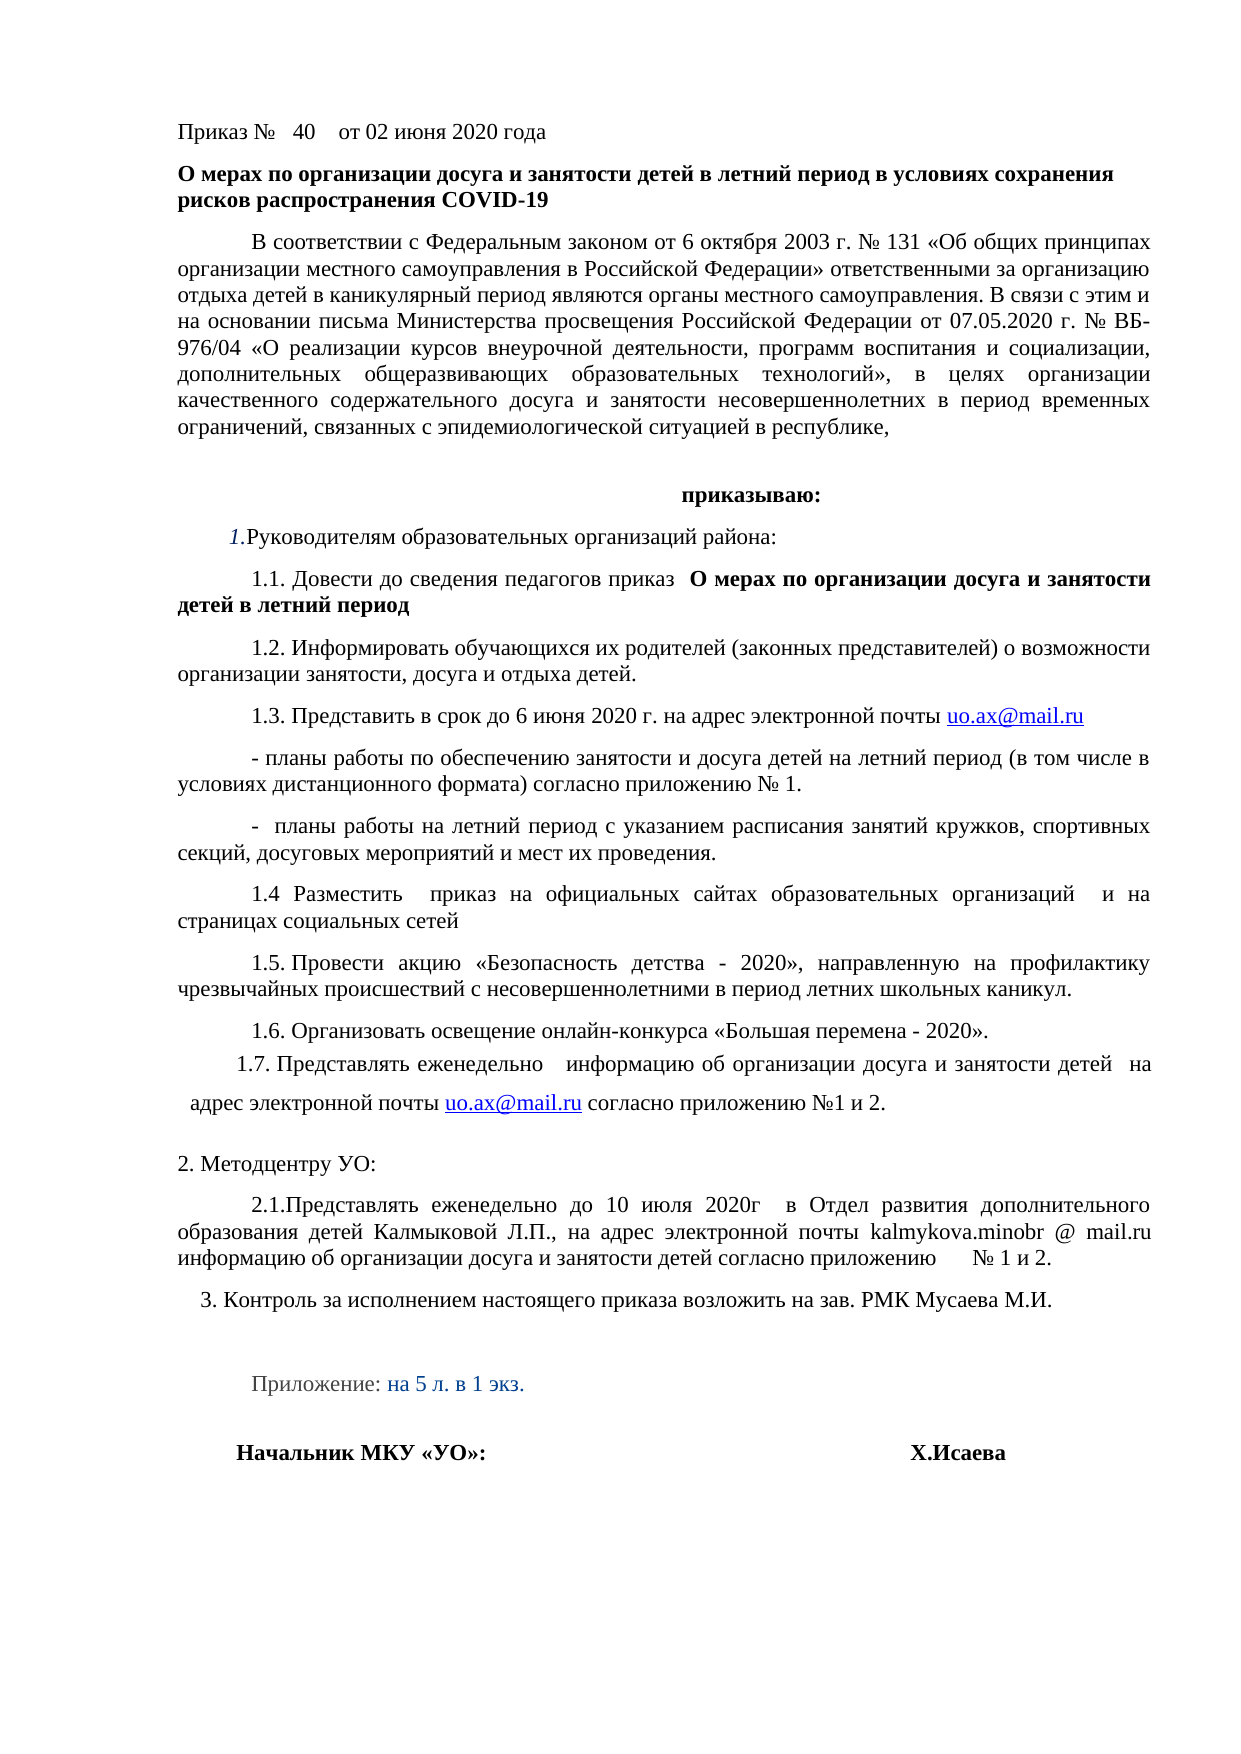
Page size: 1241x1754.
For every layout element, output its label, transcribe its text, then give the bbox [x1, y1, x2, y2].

text 1.5. Провести акцию «Безопасность детства - 2020», направленную на профилактику чрезвычайных происшествий с несовершеннолетними в период летних школьных каникул. [177, 949, 1152, 1002]
text 1.Руководителям образовательных организаций района: [177, 523, 1152, 549]
text Начальник МКУ «УО»: Х.Исаева [177, 1438, 1152, 1465]
text В соответствии с Федеральным законом от 6 октября 2003 г. № 131 «Об общих принципах организации местного самоуправления в Российской Федерации» ответственными за организацию отдыха детей в каникулярный период являются органы местного самоуправления. В связи с этим и на основании письма Министерства просвещения Российской Федерации от 07.05.2020 г. № ВБ-976/04 «О реализации курсов внеурочной деятельности, программ воспитания и социализации, дополнительных общеразвивающих образовательных технологий», в целях организации качественного содержательного досуга и занятости несовершеннолетних в период временных ограничений, связанных с эпидемиологической ситуацией в республике, [177, 228, 1152, 439]
text 2.1.Представлять еженедельно до 10 июля 2020г в Отдел развития дополнительного образования детей Калмыковой Л.П., на адрес электронной почты kalmykova.minobr @ mail.ru информацию об организации досуга и занятости детей согласно приложению № 1 и 2. [177, 1192, 1152, 1271]
text 1.1. Довести до сведения педагогов приказ О мерах по организации досуга и занятости детей в летний период [177, 565, 1152, 618]
text Приказ № 40 от 02 июня 2020 года [177, 118, 1152, 144]
text Приложение: на 5 л. в 1 экз. [177, 1370, 1152, 1397]
text 1.2. Информировать обучающихся их родителей (законных представителей) о возможности организации занятости, досуга и отдыха детей. [177, 633, 1152, 686]
text 2. Методцентру УО: [177, 1149, 1152, 1176]
text 3. Контроль за исполнением настоящего приказа возложить на зав. РМК Мусаева М.И. [177, 1286, 1152, 1313]
text 1.3. Представить в срок до 6 июня 2020 г. на адрес электронной почты uo.ax@mail.ru [177, 702, 1152, 728]
text 1.7. Представлять еженедельно информацию об организации досуга и занятости детей на адрес электронной почты uo.ax@mail.ru согласно приложению №1 и 2. [190, 1050, 1152, 1116]
text - планы работы на летний период с указанием расписания занятий кружков, спортивных секций, досуговых мероприятий и мест их проведения. [177, 812, 1152, 865]
text приказываю: [177, 481, 1152, 508]
text 1.4 Разместить приказ на официальных сайтах образовательных организаций и на страницах социальных сетей [177, 881, 1152, 933]
text О мерах по организации досуга и занятости детей в летний период в условиях сохранения рисков распространения COVID-19 [177, 160, 1152, 213]
text 1.6. Организовать освещение онлайн-конкурса «Большая перемена - 2020». [177, 1017, 1152, 1043]
text - планы работы по обеспечению занятости и досуга детей на летний период (в том числе в условиях дистанционного формата) согласно приложению № 1. [177, 744, 1152, 797]
